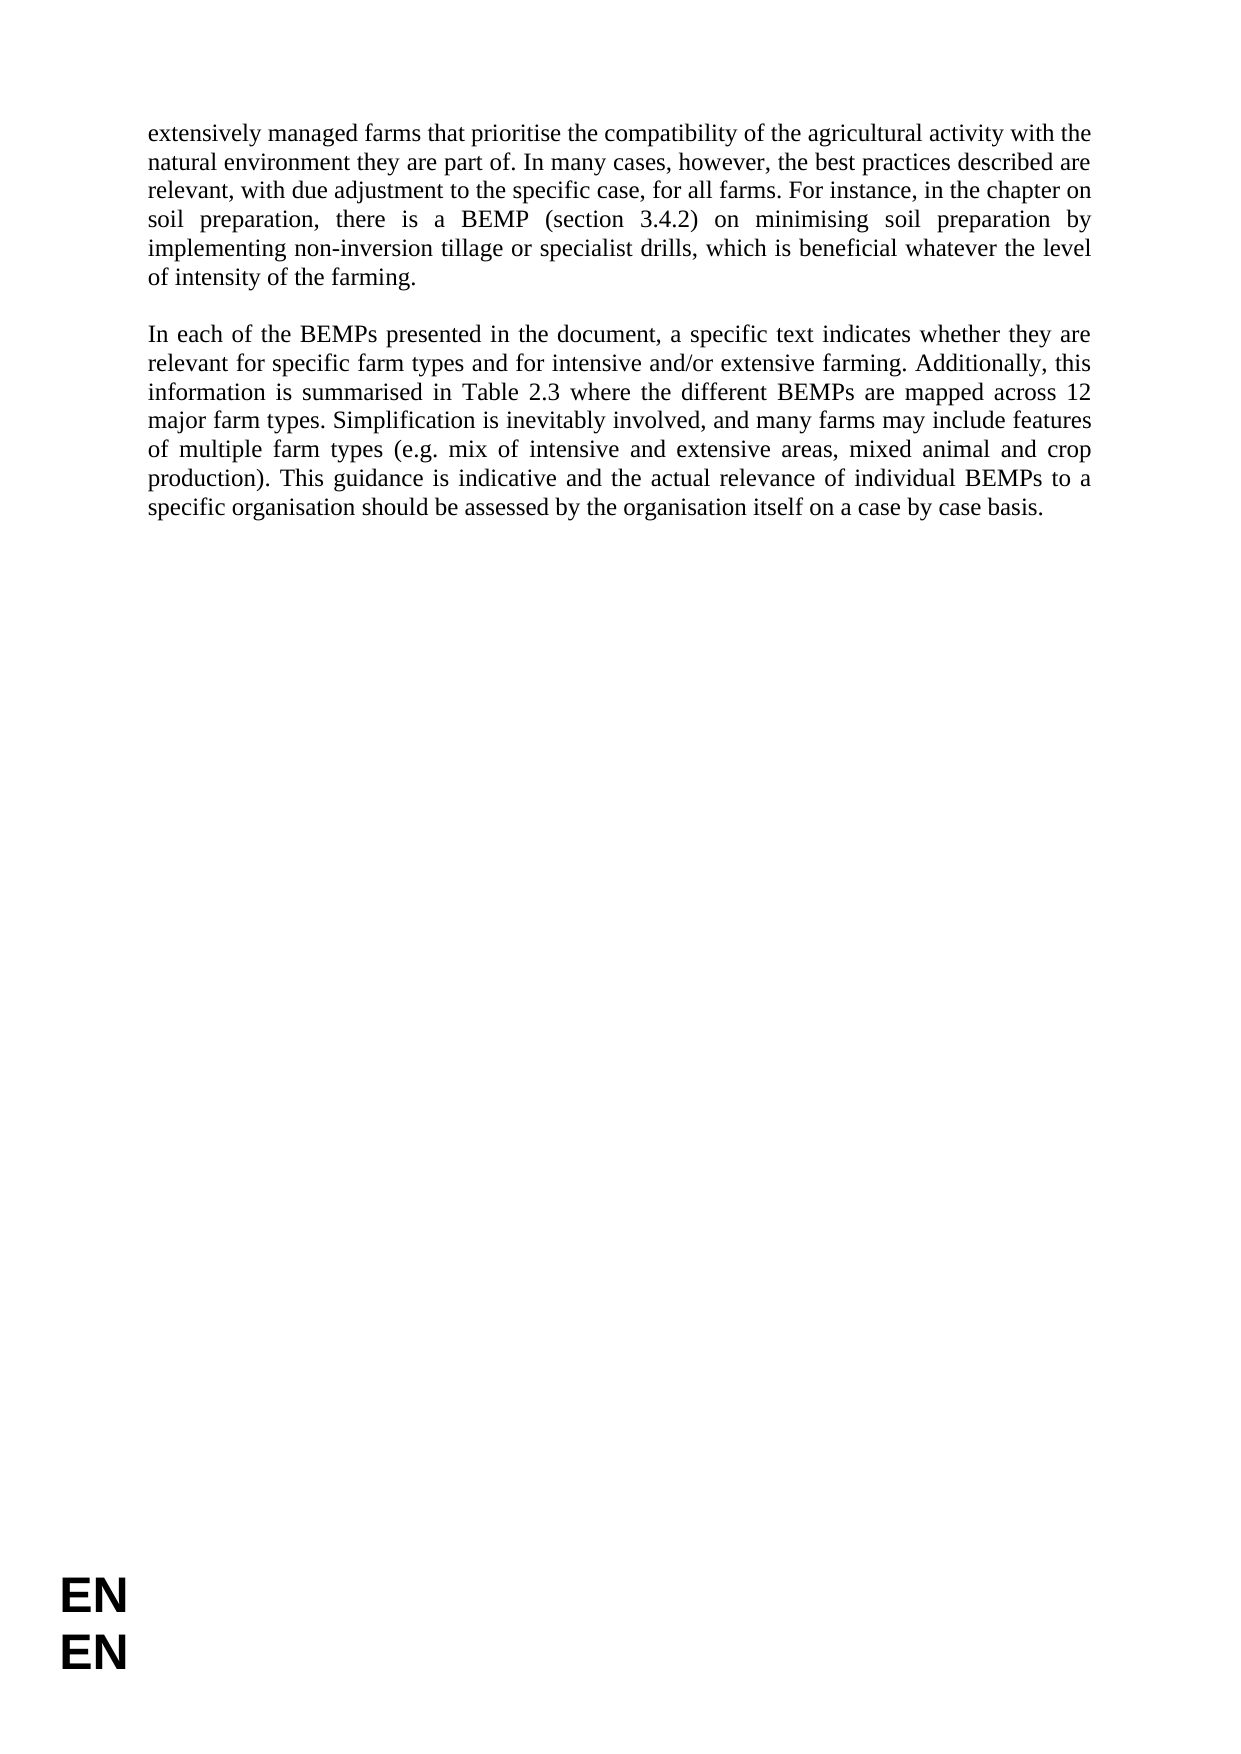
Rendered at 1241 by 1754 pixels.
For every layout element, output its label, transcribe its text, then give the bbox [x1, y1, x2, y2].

text In each of the BEMPs presented in the document, a specific text indicates whether they are relevant for specific farm types and for intensive and/or extensive farming. Additionally, this information is summarised in Table 2.3 where the different BEMPs are mapped across 12 major farm types. Simplification is inevitably involved, and many farms may include features of multiple farm types (e.g. mix of intensive and extensive areas, mixed animal and crop production). This guidance is indicative and the actual relevance of individual BEMPs to a specific organisation should be assessed by the organisation itself on a case by case basis. [148, 319, 1092, 521]
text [148, 118, 1092, 291]
